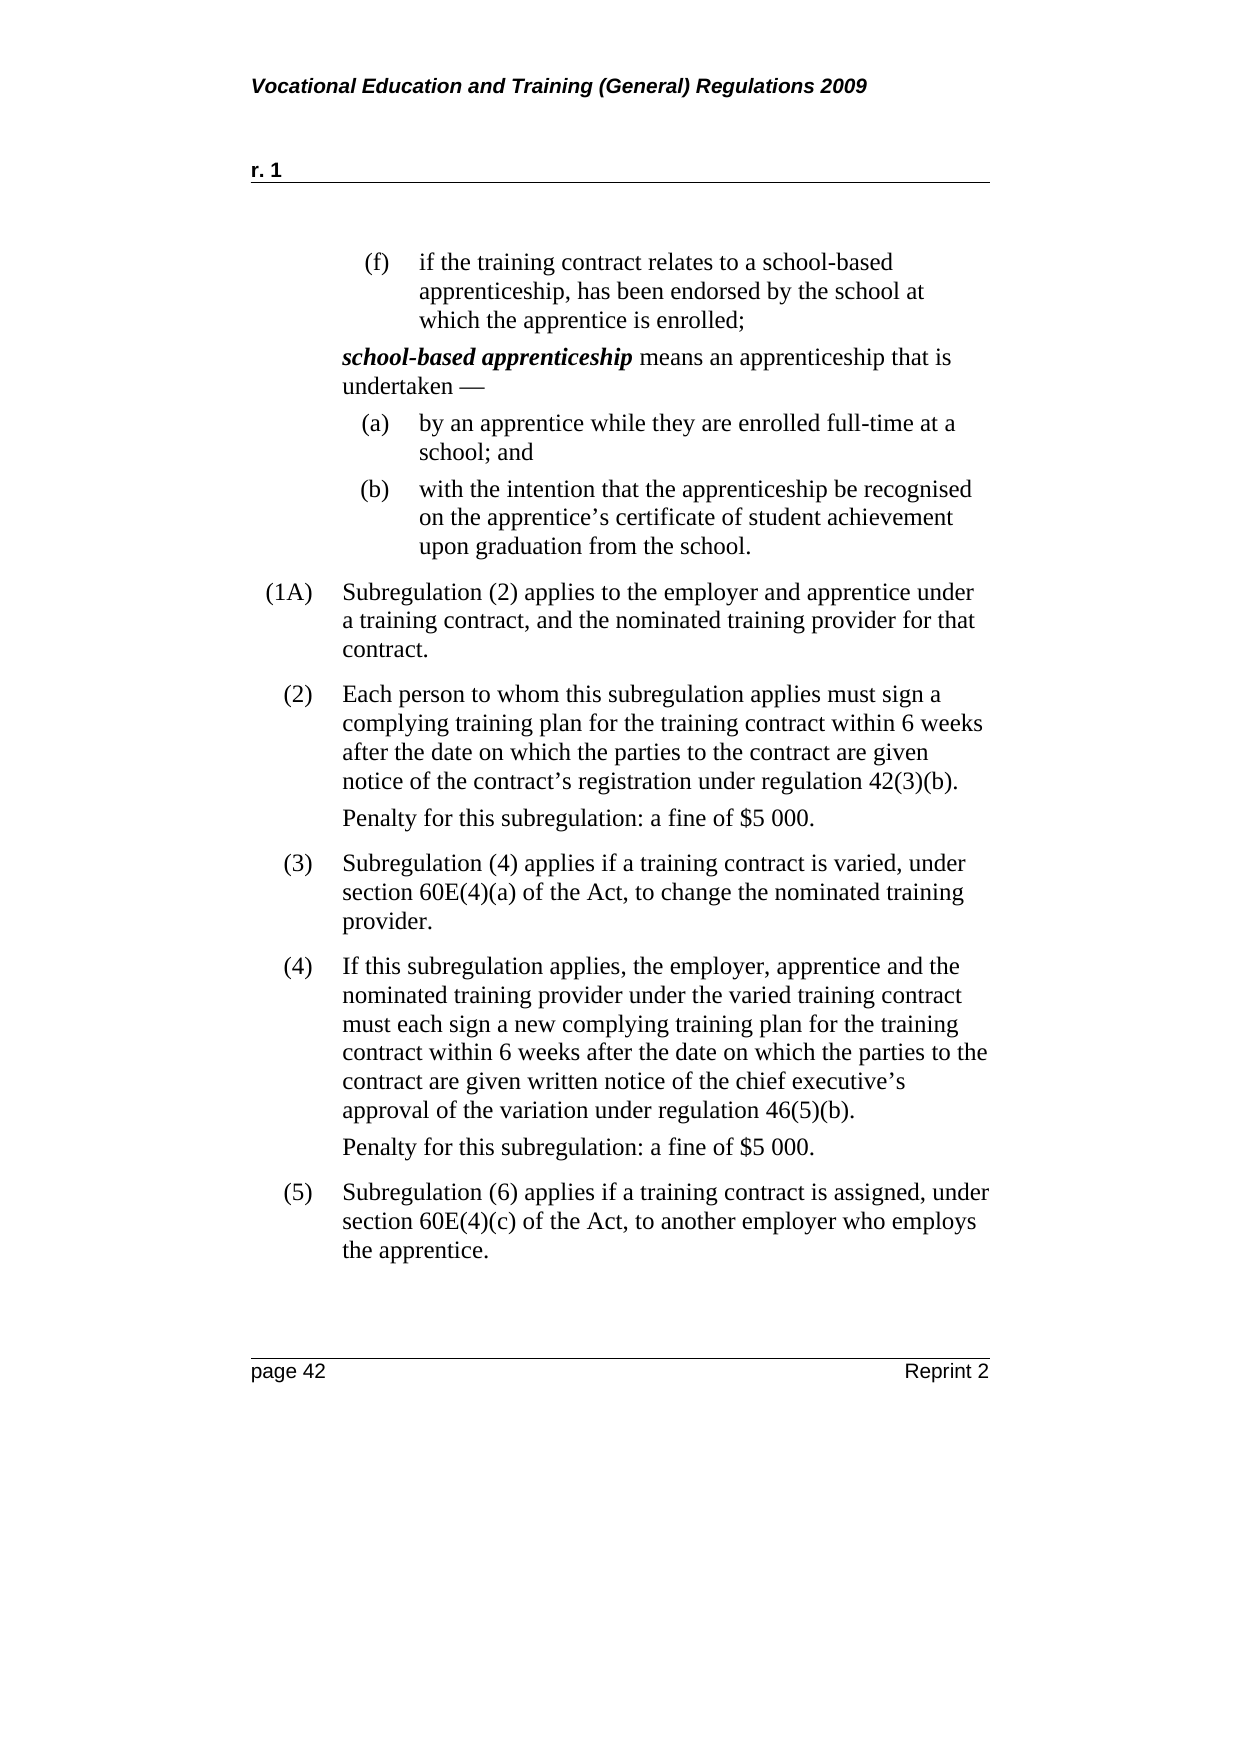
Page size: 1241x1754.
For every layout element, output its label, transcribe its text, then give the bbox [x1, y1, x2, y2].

text (4) If this subregulation applies, the employer, apprentice and the nominated training provider under the varied training contract must each sign a new complying training plan for the training contract within 6 weeks after the date on which the parties to the contract are given written notice of the chief executive’s approval of the variation under regulation 46(5)(b). [251, 951, 990, 1124]
text Penalty for this subregulation: a fine of $5 000. [251, 1132, 990, 1161]
text (2) Each person to whom this subregulation applies must sign a complying training plan for the training contract within 6 weeks after the date on which the parties to the contract are given notice of the contract’s registration under regulation 42(3)(b). [251, 679, 990, 794]
text (3) Subregulation (4) applies if a training contract is varied, under section 60E(4)(a) of the Act, to change the nominated training provider. [251, 848, 990, 934]
text (f) if the training contract relates to a school-based apprenticeship, has been endorsed by the school at which the apprentice is enrolled; [251, 247, 990, 334]
text school-based apprenticeship means an apprenticeship that is undertaken — [251, 342, 990, 399]
text (a) by an apprentice while they are enrolled full-time at a school; and [251, 408, 990, 465]
text (b) with the intention that the apprenticeship be recognised on the apprentice’s certificate of student achievement upon graduation from the school. [251, 474, 990, 560]
text Penalty for this subregulation: a fine of $5 000. [251, 803, 990, 832]
text (5) Subregulation (6) applies if a training contract is assigned, under section 60E(4)(c) of the Act, to another employer who employs the apprentice. [251, 1177, 990, 1264]
text (1A) Subregulation (2) applies to the employer and apprentice under a training contract, and the nominated training provider for that contract. [251, 577, 990, 663]
